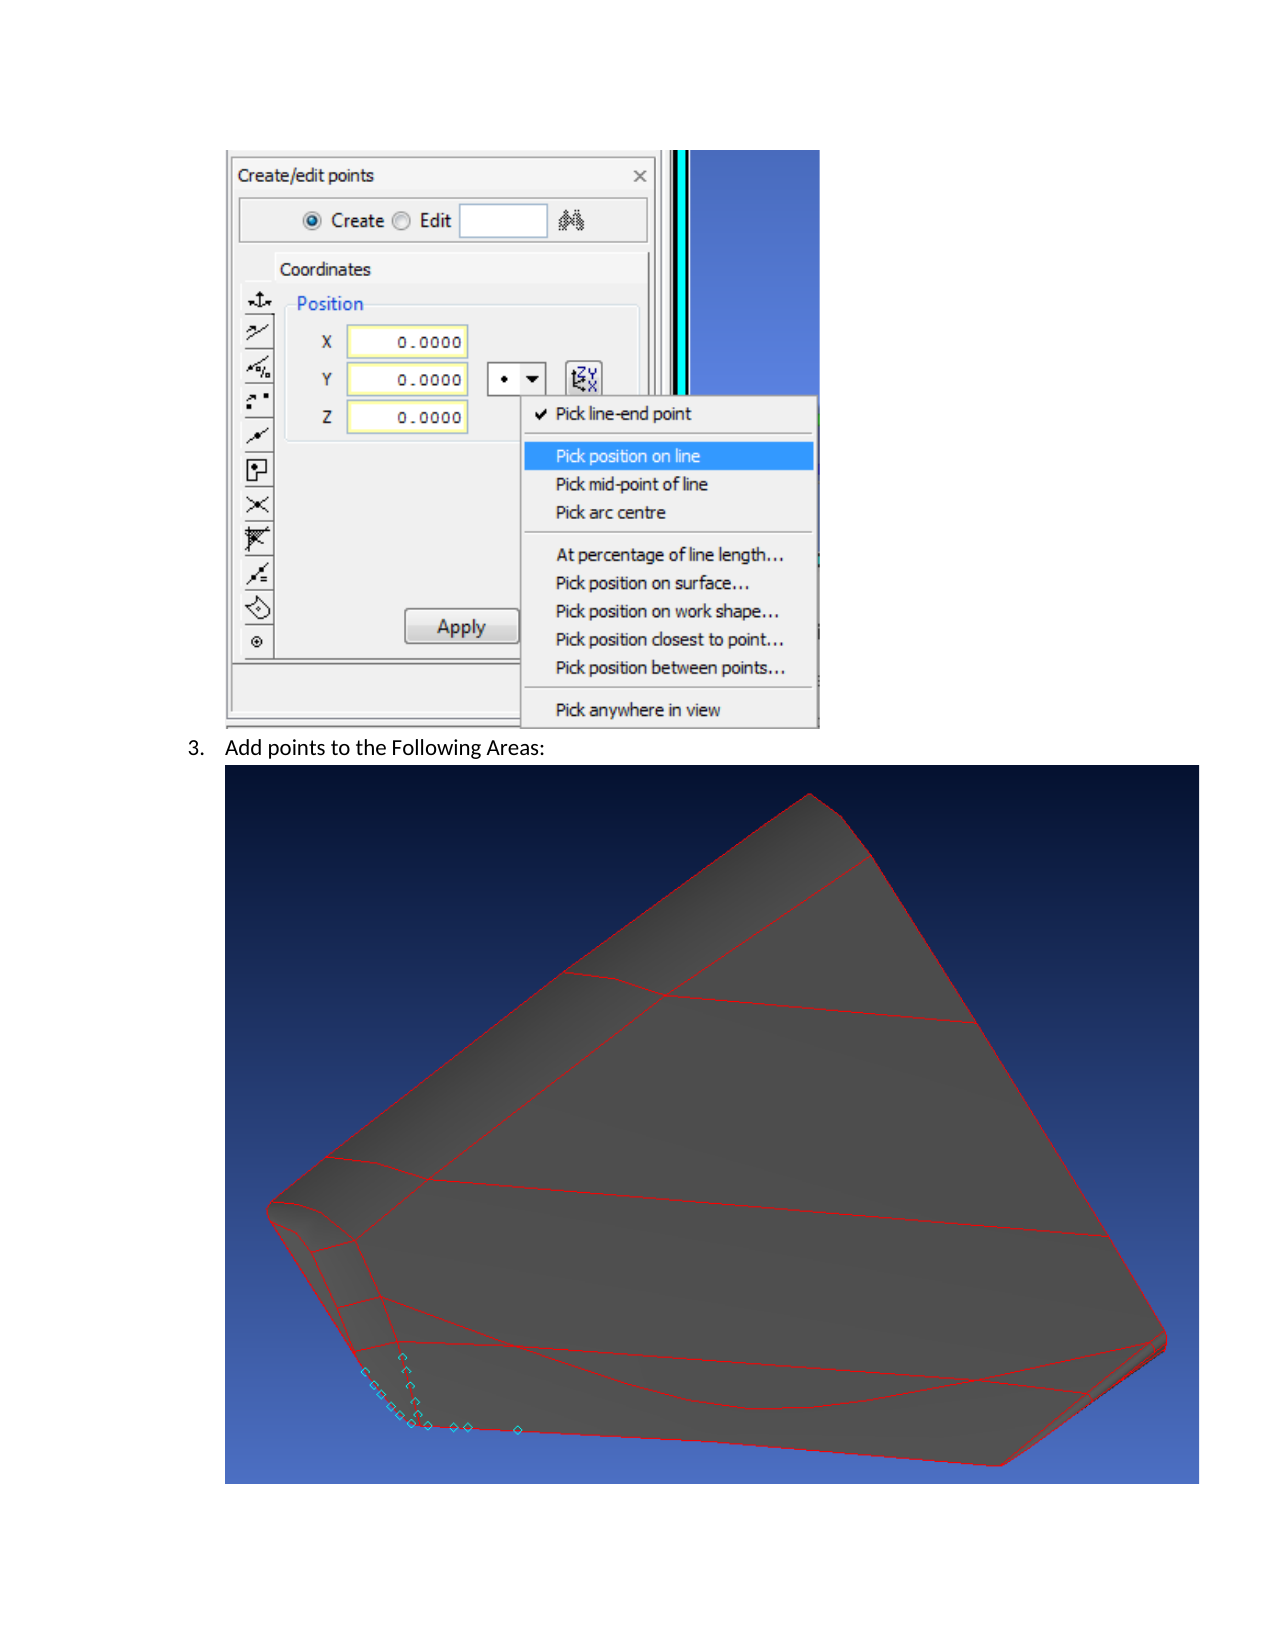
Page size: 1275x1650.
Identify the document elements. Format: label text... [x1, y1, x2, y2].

list Add points to the Following Areas: [187, 733, 1125, 761]
picture [225, 150, 820, 729]
picture [225, 765, 1200, 1484]
